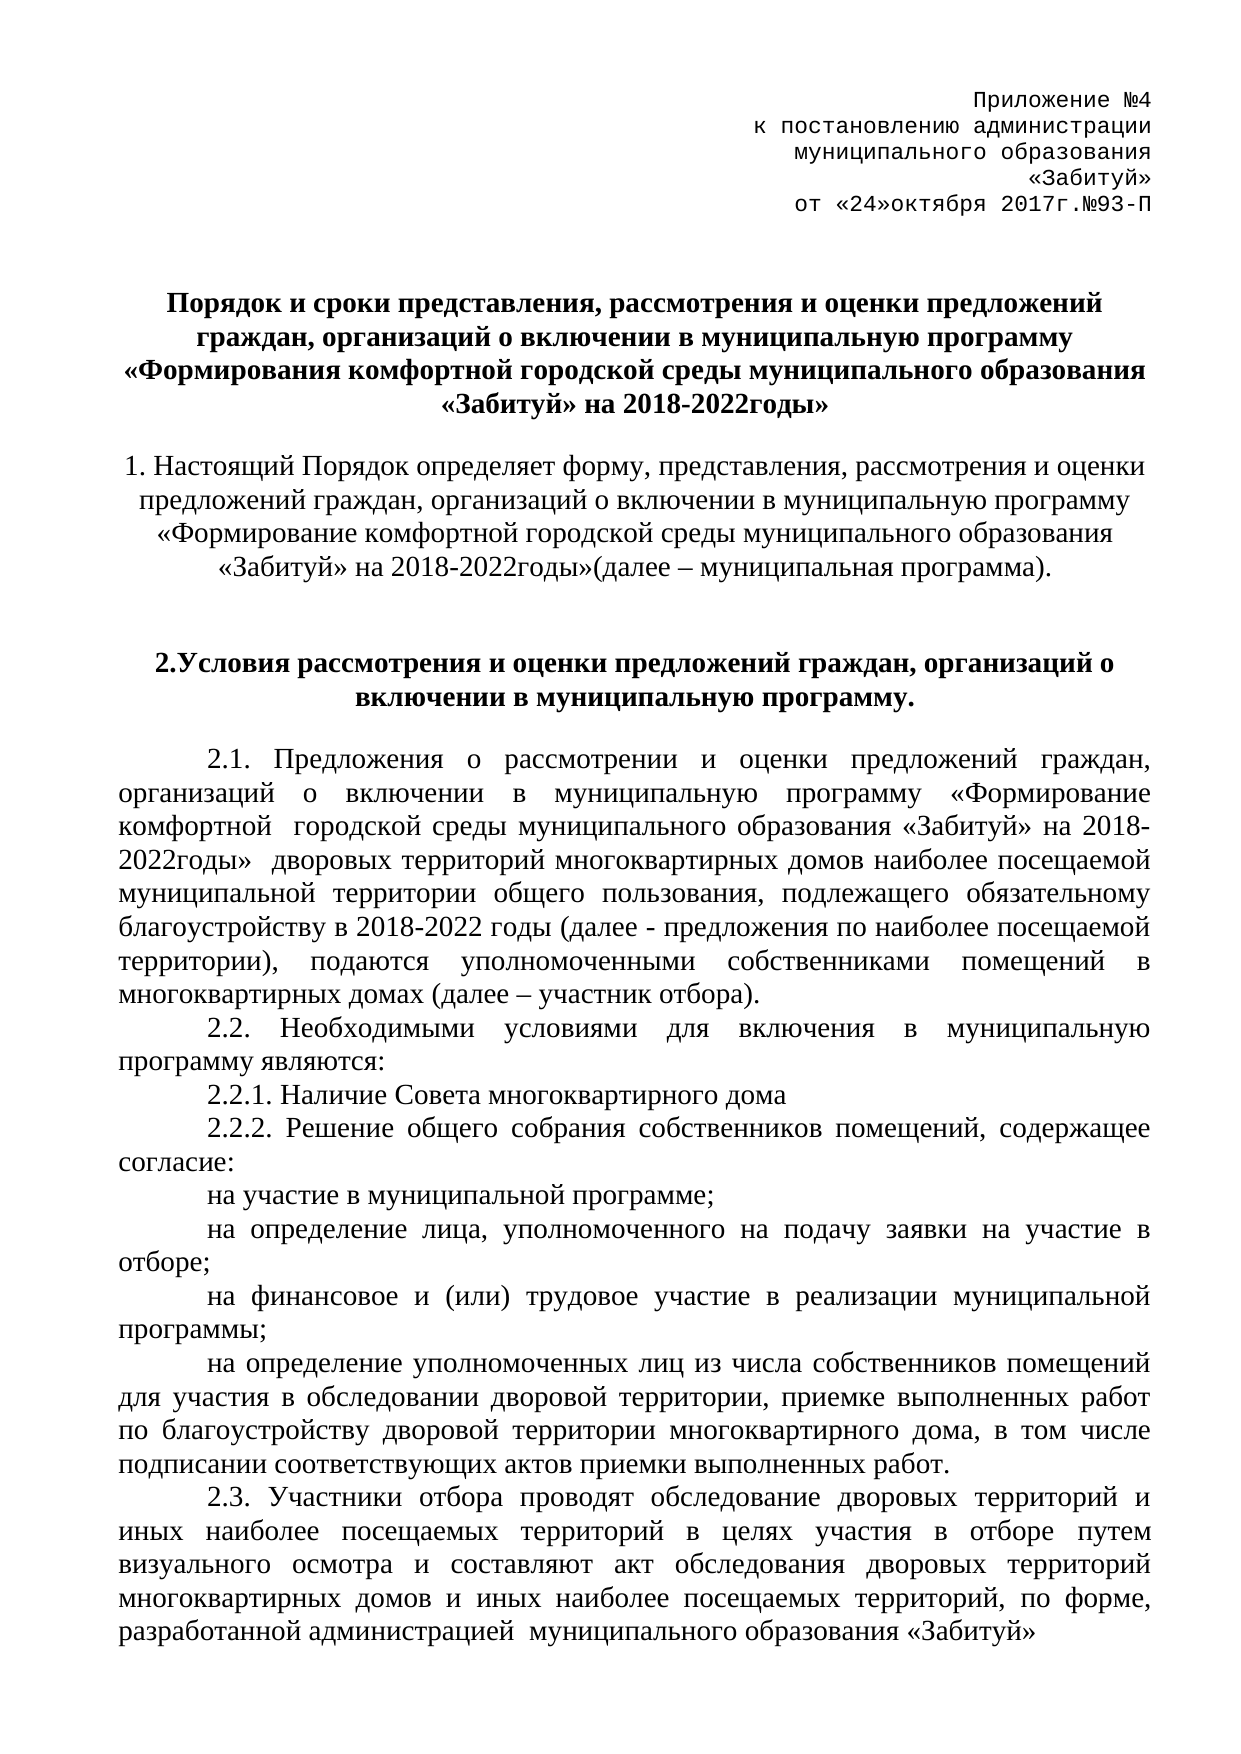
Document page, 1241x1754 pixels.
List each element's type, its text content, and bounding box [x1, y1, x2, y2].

text на финансовое и (или) трудовое участие в реализации муниципальной программы; [118, 1278, 1152, 1345]
text 2.2. Необходимыми условиями для включения в муниципальную программу являются: [118, 1010, 1152, 1077]
text 2.Условия рассмотрения и оценки предложений граждан, организаций о включении в муниципальную программу. [118, 645, 1152, 712]
text на участие в муниципальной программе; [118, 1177, 1152, 1211]
text 2.2.1. Наличие Совета многоквартирного дома [118, 1077, 1152, 1110]
text 1. Настоящий Порядок определяет форму, представления, рассмотрения и оценки предложений граждан, организаций о включении в муниципальную программу «Формирование комфортной городской среды муниципального образования «Забитуй» на 2018-2022годы»(далее – муниципальная программа). [118, 448, 1152, 582]
text 2.2.2. Решение общего собрания собственников помещений, содержащее согласие: [118, 1110, 1152, 1177]
text Порядок и сроки представления, рассмотрения и оценки предложений граждан, организаций о включении в муниципальную программу «Формирования комфортной городской среды муниципального образования «Забитуй» на 2018-2022годы» [118, 285, 1152, 419]
text на определение уполномоченных лиц из числа собственников помещений для участия в обследовании дворовой территории, приемке выполненных работ по благоустройству дворовой территории многоквартирного дома, в том числе подписании соответствующих актов приемки выполненных работ. [118, 1345, 1152, 1479]
text Приложение №4 [691, 89, 1152, 114]
text муниципального образования «Забитуй» [679, 141, 1152, 192]
text 2.1. Предложения о рассмотрении и оценки предложений граждан, организаций о включении в муниципальную программу «Формирование комфортной городской среды муниципального образования «Забитуй» на 2018-2022годы» дворовых территорий многоквартирных домов наиболее посещаемой муниципальной территории общего пользования, подлежащего обязательному благоустройству в 2018-2022 годы (далее - предложения по наиболее посещаемой территории), подаются уполномоченными собственниками помещений в многоквартирных домах (далее – участник отбора). [118, 741, 1152, 1010]
text к постановлению администрации [679, 114, 1152, 141]
text на определение лица, уполномоченного на подачу заявки на участие в отборе; [118, 1211, 1152, 1278]
text от «24»октября 2017г.№93-П [679, 192, 1152, 218]
text 2.3. Участники отбора проводят обследование дворовых территорий и иных наиболее посещаемых территорий в целях участия в отборе путем визуального осмотра и составляют акт обследования дворовых территорий многоквартирных домов и иных наиболее посещаемых территорий, по форме, разработанной администрацией муниципального образования «Забитуй» [118, 1479, 1152, 1647]
